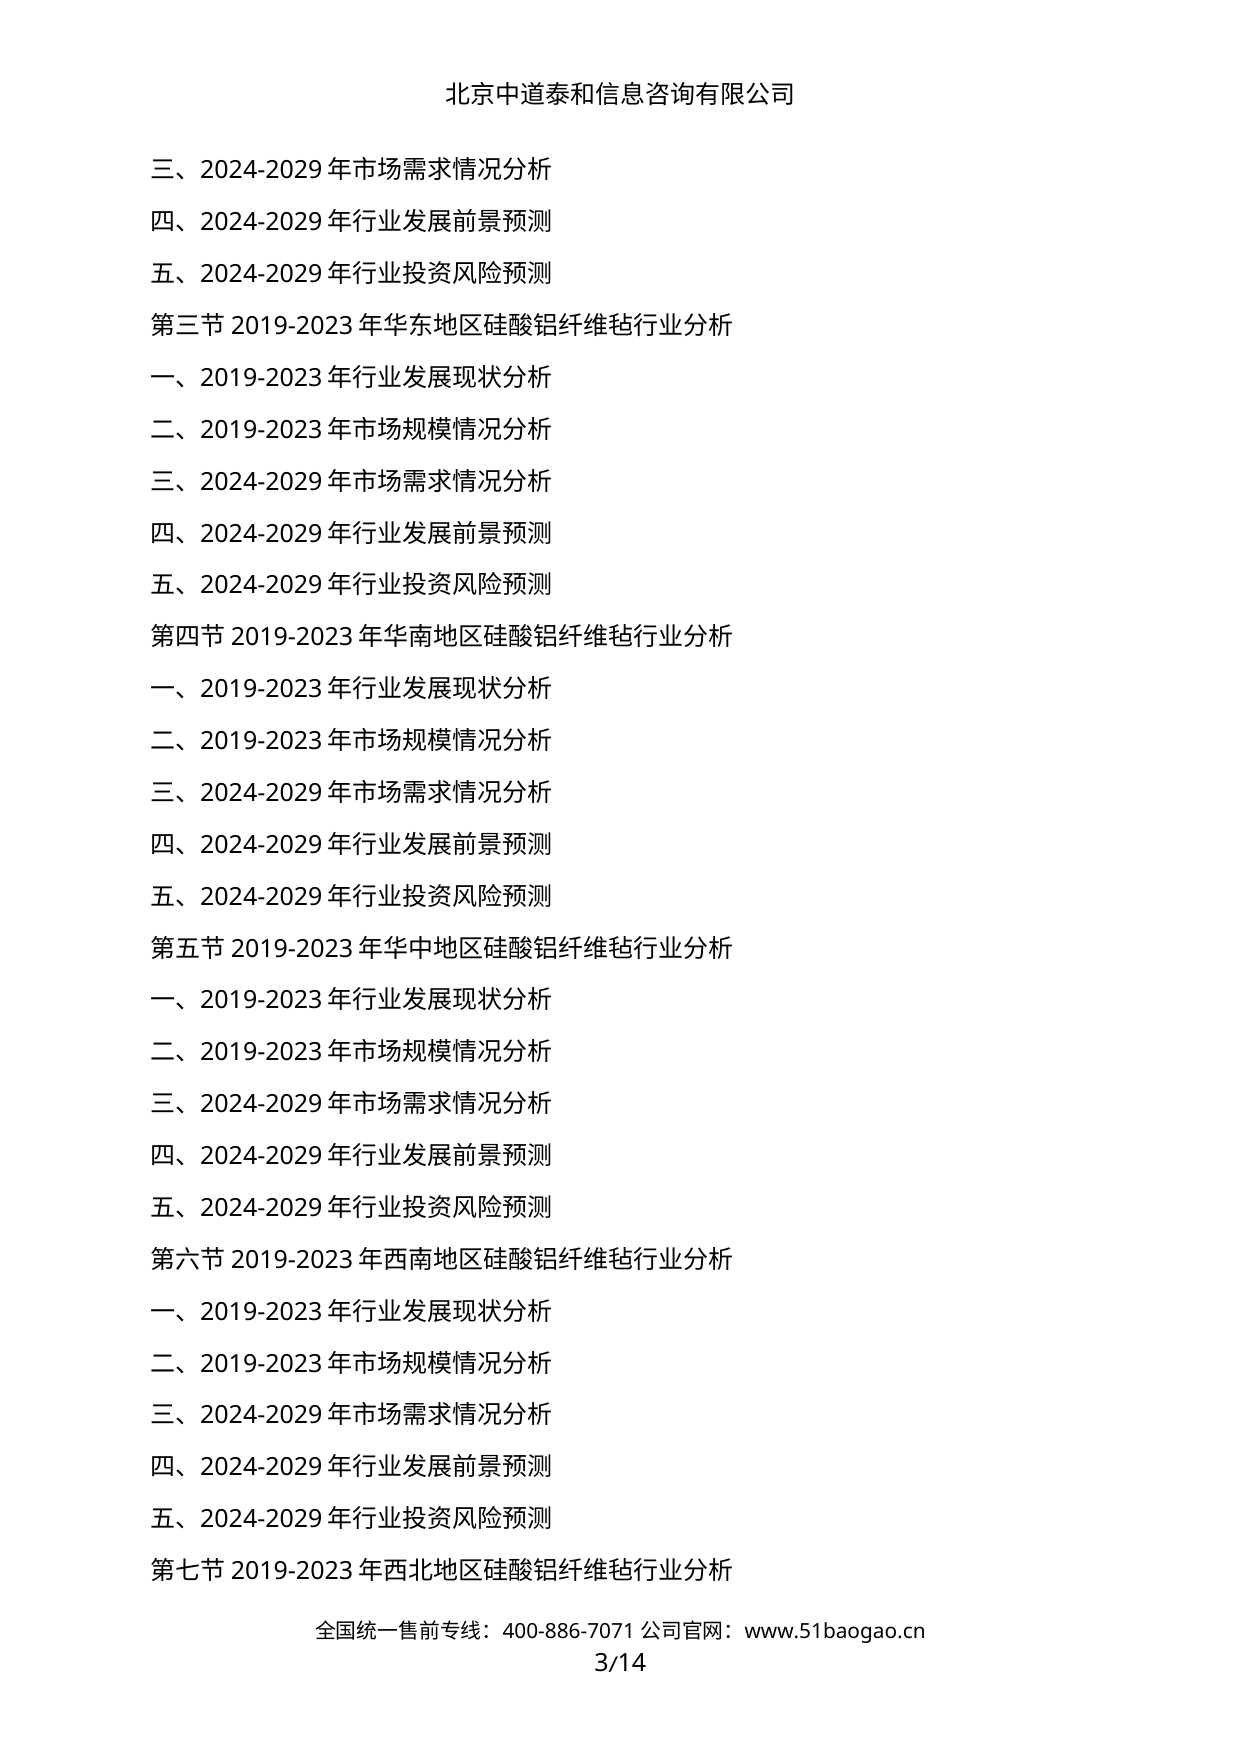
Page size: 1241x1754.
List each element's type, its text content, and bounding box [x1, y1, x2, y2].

text 五、2024-2029年行业投资风险预测 [150, 565, 1090, 601]
text 二、2019-2023年市场规模情况分析 [150, 409, 1090, 446]
text 三、2024-2029年市场需求情况分析 [150, 1084, 1090, 1120]
text 五、2024-2029年行业投资风险预测 [150, 254, 1090, 290]
text 二、2019-2023年市场规模情况分析 [150, 1343, 1090, 1379]
text 一、2019-2023年行业发展现状分析 [150, 980, 1090, 1016]
text 五、2024-2029年行业投资风险预测 [150, 1499, 1090, 1535]
text 五、2024-2029年行业投资风险预测 [150, 1187, 1090, 1224]
text 三、2024-2029年市场需求情况分析 [150, 1395, 1090, 1431]
text 第七节 2019-2023年西北地区硅酸铝纤维毡行业分析 [150, 1551, 1090, 1587]
text 一、2019-2023年行业发展现状分析 [150, 669, 1090, 705]
text 四、2024-2029年行业发展前景预测 [150, 1136, 1090, 1172]
text 五、2024-2029年行业投资风险预测 [150, 876, 1090, 912]
text 第六节 2019-2023年西南地区硅酸铝纤维毡行业分析 [150, 1239, 1090, 1276]
text 四、2024-2029年行业发展前景预测 [150, 202, 1090, 238]
text 二、2019-2023年市场规模情况分析 [150, 721, 1090, 757]
text 三、2024-2029年市场需求情况分析 [150, 150, 1090, 186]
text 一、2019-2023年行业发展现状分析 [150, 1291, 1090, 1327]
text 三、2024-2029年市场需求情况分析 [150, 772, 1090, 809]
text 四、2024-2029年行业发展前景预测 [150, 824, 1090, 861]
text 第三节 2019-2023年华东地区硅酸铝纤维毡行业分析 [150, 306, 1090, 342]
text 第四节 2019-2023年华南地区硅酸铝纤维毡行业分析 [150, 617, 1090, 653]
text 第五节 2019-2023年华中地区硅酸铝纤维毡行业分析 [150, 928, 1090, 964]
text 一、2019-2023年行业发展现状分析 [150, 357, 1090, 394]
text 四、2024-2029年行业发展前景预测 [150, 1447, 1090, 1483]
text 二、2019-2023年市场规模情况分析 [150, 1032, 1090, 1068]
text 三、2024-2029年市场需求情况分析 [150, 461, 1090, 497]
text 四、2024-2029年行业发展前景预测 [150, 513, 1090, 549]
